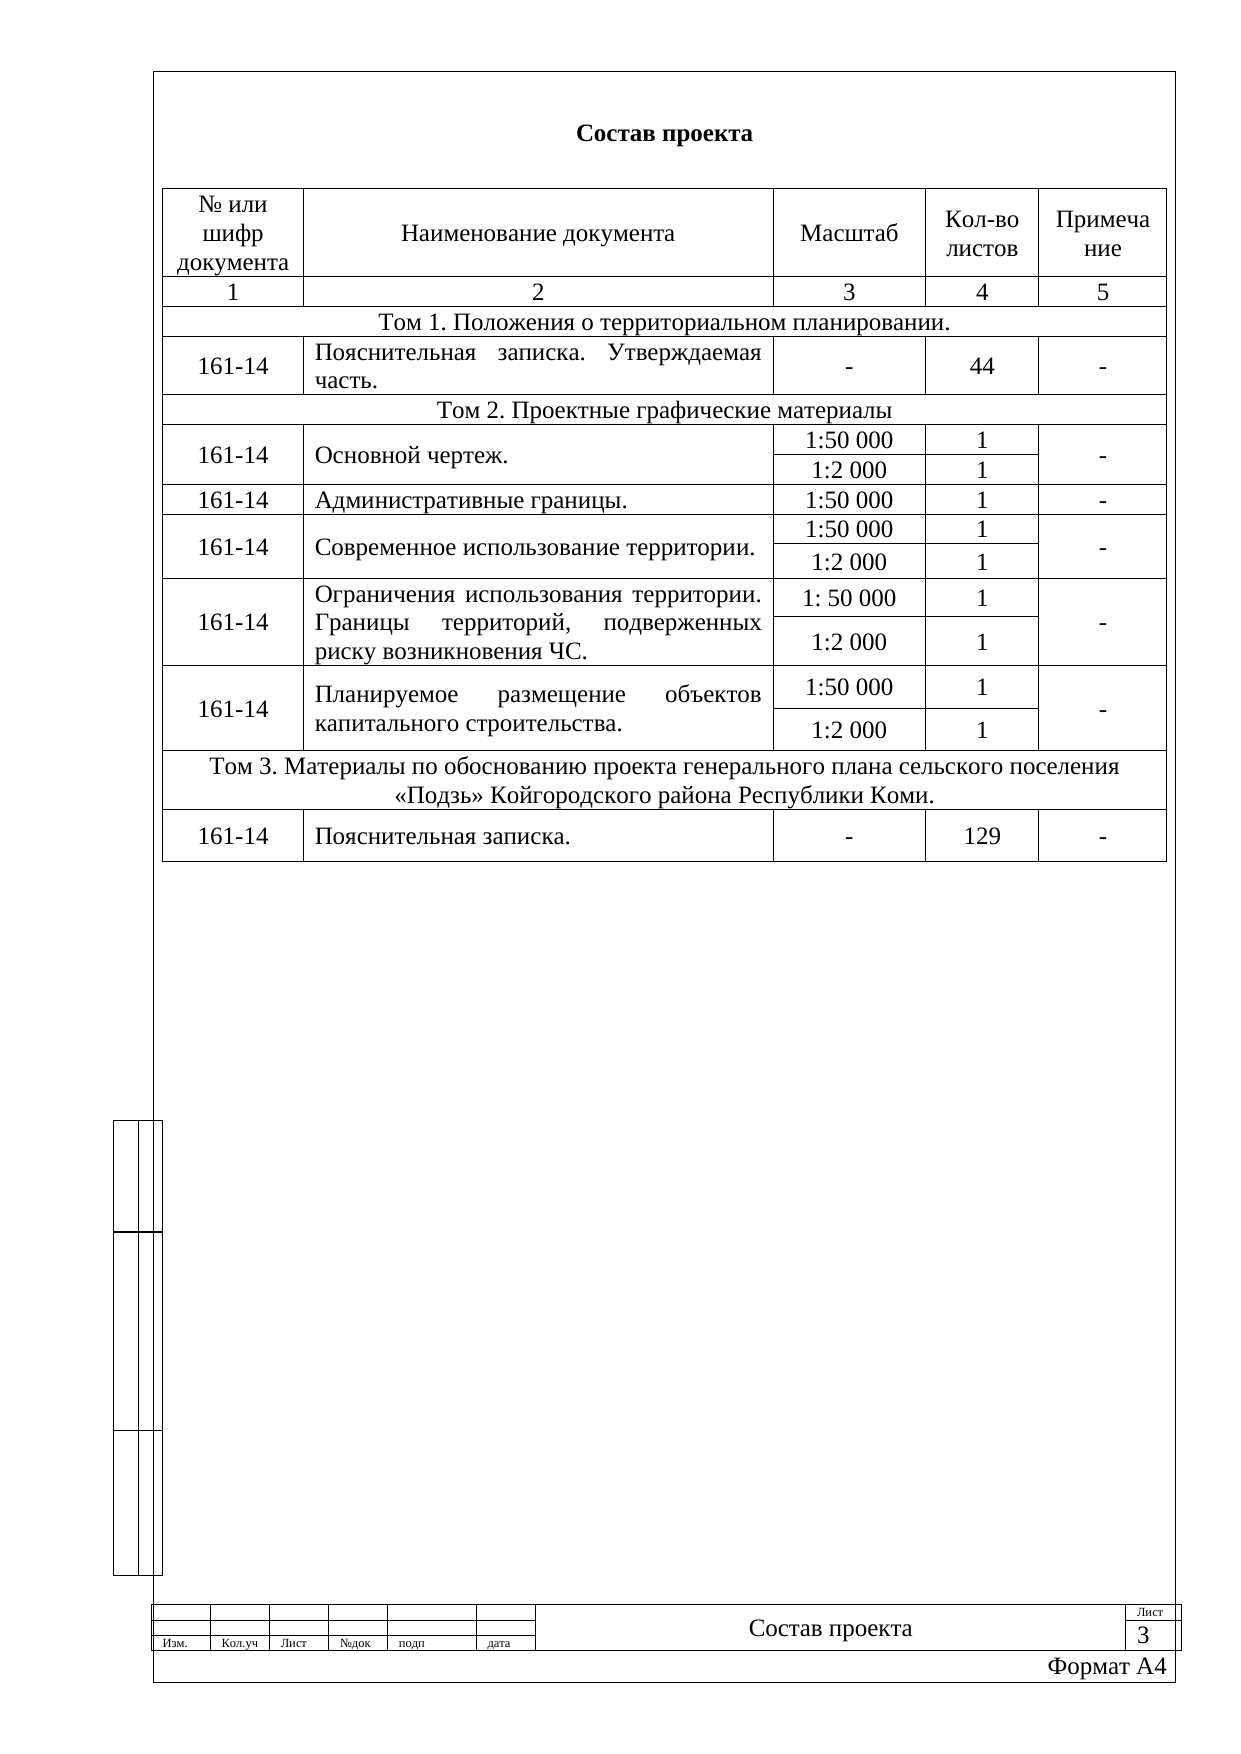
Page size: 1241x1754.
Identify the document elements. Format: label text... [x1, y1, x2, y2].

table_cell 1:2 000 [774, 709, 925, 750]
table_cell 4 [926, 277, 1038, 306]
table_cell 1 [926, 455, 1038, 484]
table_cell 44 [926, 337, 1038, 394]
table_cell 1 [163, 277, 303, 306]
table_cell Основной чертеж. [304, 425, 773, 484]
table_cell 1 [926, 666, 1038, 708]
table_cell 1:50 000 [774, 425, 925, 454]
table_cell - [1039, 337, 1166, 394]
text Состав проекта [162, 118, 1167, 147]
table_cell 1 [926, 425, 1038, 454]
table_cell Ограничения использования территории. Границы территорий, подверженных риску возникновения ЧС. [304, 579, 773, 665]
table_cell 161-14 [163, 485, 303, 513]
table_cell 1:50 000 [774, 515, 925, 543]
table_cell 1:50 000 [774, 666, 925, 708]
table_header Масштаб [774, 189, 925, 276]
table_cell - [1039, 810, 1166, 861]
table_cell Административные границы. [304, 485, 773, 513]
table_header № или шифр документа [163, 189, 303, 276]
table_cell 1 [926, 515, 1038, 543]
table_cell Том 3. Материалы по обоснованию проекта генерального плана сельского поселения «Подзь» Койгородского района Республики Коми. [163, 751, 1166, 809]
table_cell 161-14 [163, 515, 303, 578]
table_cell Пояснительная записка. Утверждаемая часть. [304, 337, 773, 394]
table_header Наименование документа [304, 189, 773, 276]
table_cell 1: 50 000 [774, 579, 925, 616]
table_cell 2 [304, 277, 773, 306]
table_cell 1 [926, 617, 1038, 665]
table_cell - [774, 810, 925, 861]
table_cell Том 1. Положения о территориальном планировании. [163, 307, 1166, 336]
table_cell 1 [926, 485, 1038, 513]
table_cell 161-14 [163, 337, 303, 394]
table_cell 1:50 000 [774, 485, 925, 513]
table_cell 1 [926, 544, 1038, 578]
table_cell Том 2. Проектные графические материалы [163, 395, 1166, 424]
table_cell 1:2 000 [774, 455, 925, 484]
table_cell - [1039, 425, 1166, 484]
table_cell 161-14 [163, 810, 303, 861]
table_cell - [1039, 579, 1166, 665]
table_cell 161-14 [163, 579, 303, 665]
table_cell Современное использование территории. [304, 515, 773, 578]
table_cell - [1039, 515, 1166, 578]
table_header Кол-во листов [926, 189, 1038, 276]
table_cell - [1039, 666, 1166, 750]
table_cell Планируемое размещение объектов капитального строительства. [304, 666, 773, 750]
table_cell 1 [926, 579, 1038, 616]
table_cell 3 [774, 277, 925, 306]
table_cell 129 [926, 810, 1038, 861]
table_cell 1:2 000 [774, 544, 925, 578]
table_cell - [774, 337, 925, 394]
table_cell 161-14 [163, 425, 303, 484]
table_cell 1 [926, 709, 1038, 750]
table_cell 5 [1039, 277, 1166, 306]
table_header Примечание [1039, 189, 1166, 276]
table_cell Пояснительная записка. [304, 810, 773, 861]
table_cell 161-14 [163, 666, 303, 750]
table_cell 1:2 000 [774, 617, 925, 665]
table_cell - [1039, 485, 1166, 513]
